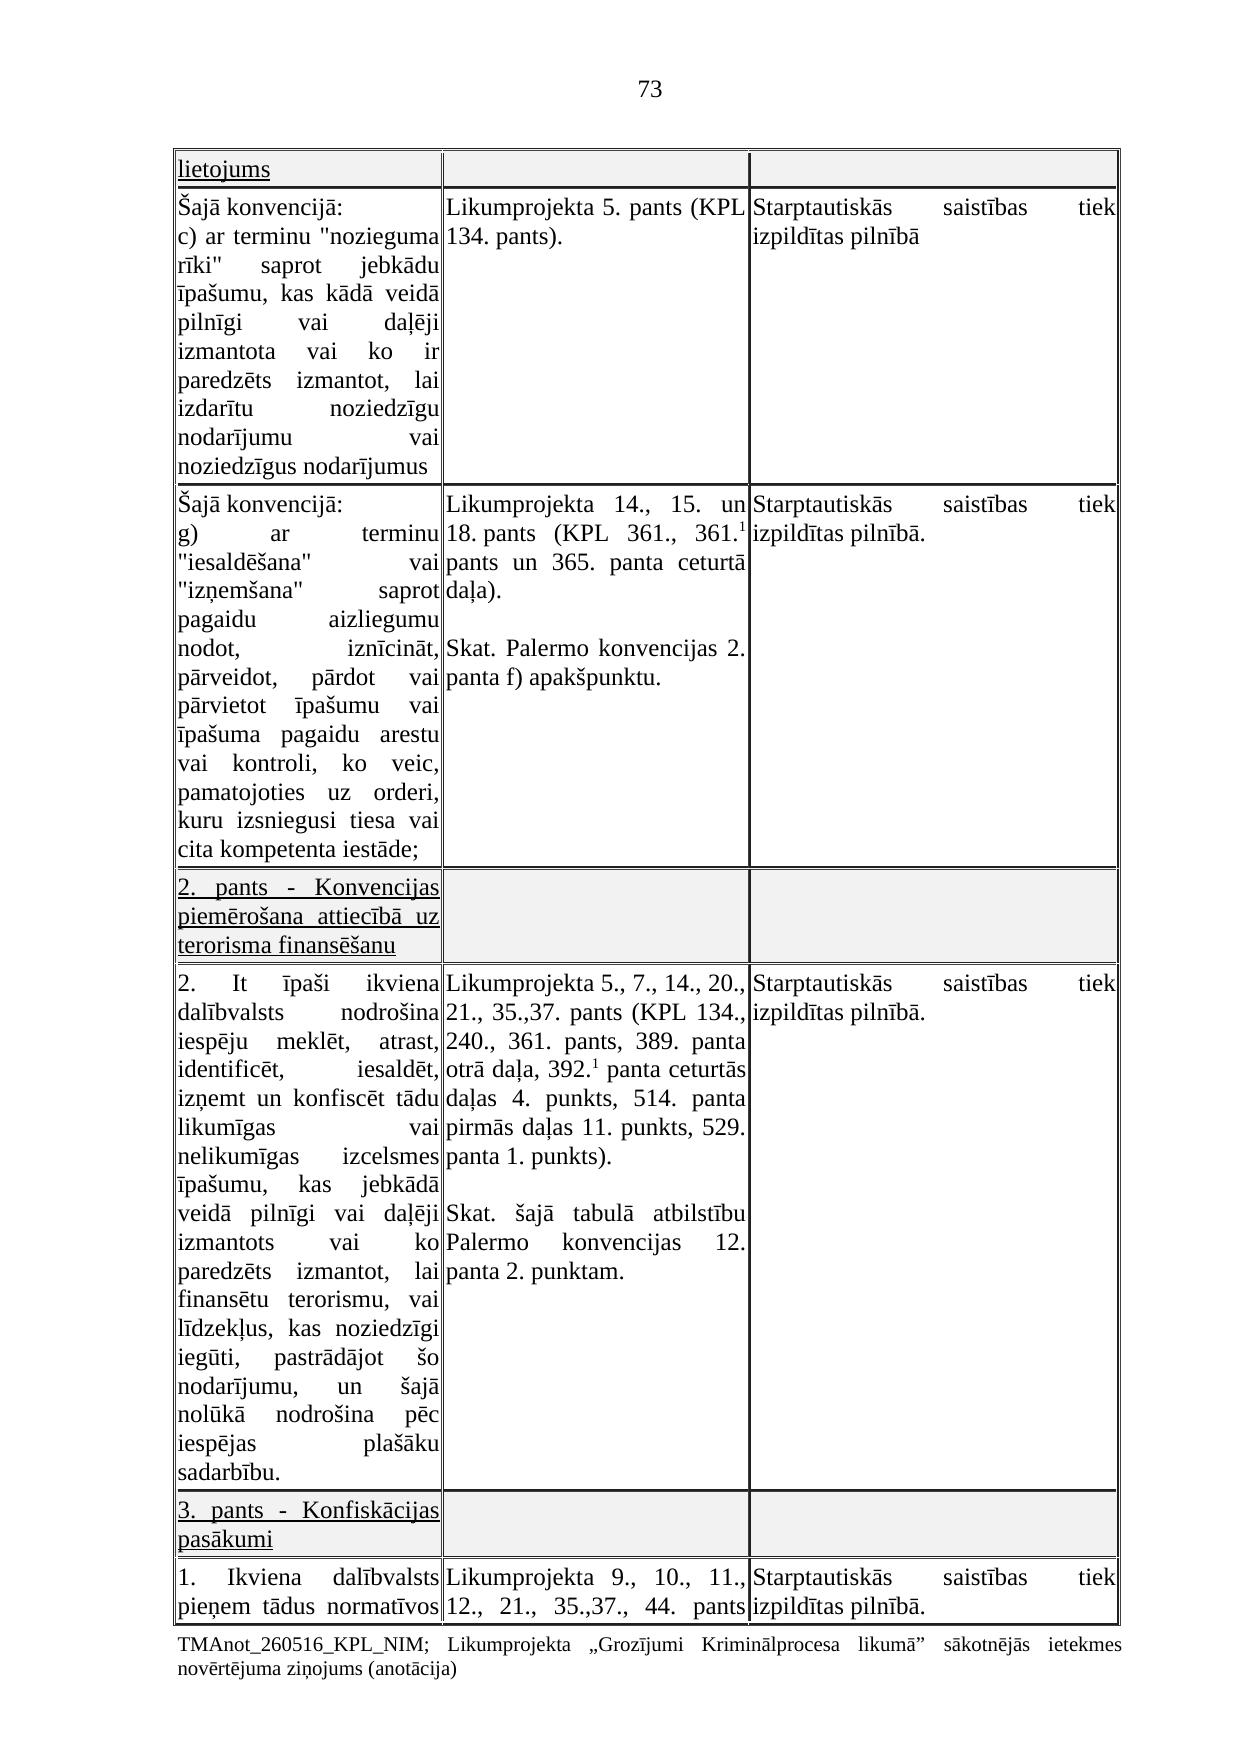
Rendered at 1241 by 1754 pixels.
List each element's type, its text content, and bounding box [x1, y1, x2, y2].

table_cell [749, 1556, 1119, 1623]
table_cell Šajā konvencijā: g) ar terminu "iesaldēšana" vai "izņemšana" saprot pagaidu aizliegumu nodot, iznīcināt, pārveidot, pārdot vai pārvietot īpašumu vai īpašuma pagaidu arestu vai kontroli, ko veic, pamatojoties uz orderi, kuru izsniegusi tiesa vai cita kompetenta iestāde; [174, 483, 441, 866]
table_cell [443, 149, 749, 186]
table_cell [444, 1492, 748, 1556]
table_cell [174, 1556, 442, 1623]
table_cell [443, 1559, 749, 1623]
table_cell Likumprojekta 5. pants (KPL 134. pants). [444, 189, 748, 483]
table_cell [751, 1489, 1117, 1556]
table_cell [444, 870, 748, 962]
table_cell 2. pants - Konvencijas piemērošana attiecībā uz terorisma finansēšanu [176, 866, 441, 962]
table_cell 3. pants - Konfiskācijas pasākumi [176, 1489, 441, 1556]
table_cell Likumprojekta 14., 15. un 18. pants (KPL 361., 361.1 pants un 365. panta ceturtā daļa). Skat. Palermo konvencijas 2. panta f) apakšpunktu. [444, 486, 748, 866]
table_cell [749, 151, 1117, 186]
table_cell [751, 186, 1117, 483]
table_cell Starptautiskās saistības tiek izpildītas pilnībā. [749, 962, 1119, 1489]
table_cell Šajā konvencijā: c) ar terminu "nozieguma rīki" saprot jebkādu īpašumu, kas kādā veidā pilnīgi vai daļēji izmantota vai ko ir paredzēts izmantot, lai izdarītu noziedzīgu nodarījumu vai noziedzīgus nodarījumus [176, 186, 441, 483]
table_cell Likumprojekta 5., 7., 14., 20., 21., 35.,37. pants (KPL 134., 240., 361. pants, 389. panta otrā daļa, 392.1 panta ceturtās daļas 4. punkts, 514. panta pirmās daļas 11. punkts, 529. panta 1. punkts). Skat. šajā tabulā atbilstību Palermo konvencijas 12. panta 2. punktam. [444, 965, 748, 1489]
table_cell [176, 151, 442, 186]
table_cell 2. It īpaši ikviena dalībvalsts nodrošina iespēju meklēt, atrast, identificēt, iesaldēt, izņemt un konfiscēt tādu likumīgas vai nelikumīgas izcelsmes īpašumu, kas jebkādā veidā pilnīgi vai daļēji izmantots vai ko paredzēts izmantot, lai finansētu terorismu, vai līdzekļus, kas noziedzīgi iegūti, pastrādājot šo nodarījumu, un šajā nolūkā nodrošina pēc iespējas plašāku sadarbību. [174, 962, 442, 1489]
table_cell [751, 866, 1118, 962]
table_cell Starptautiskās saistības tiek izpildītas pilnībā. [751, 483, 1119, 866]
